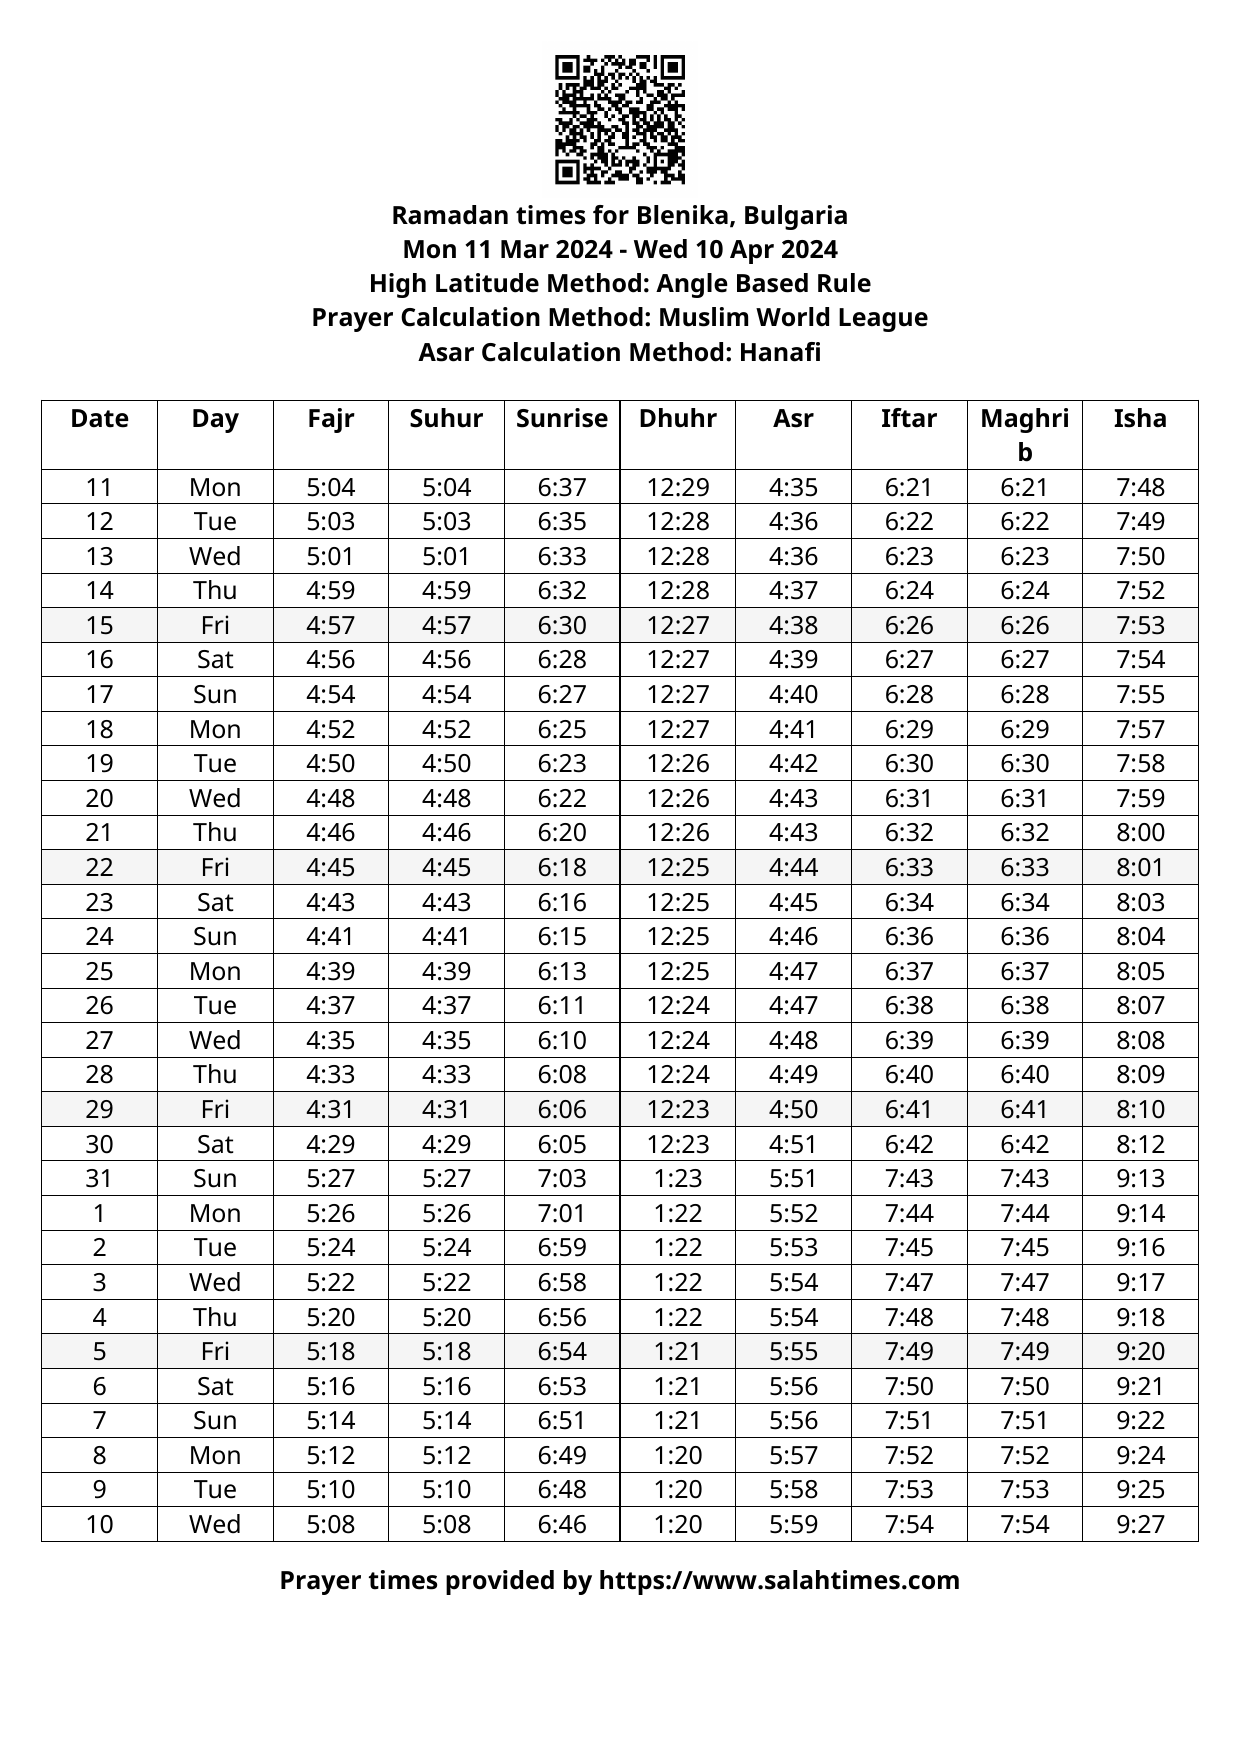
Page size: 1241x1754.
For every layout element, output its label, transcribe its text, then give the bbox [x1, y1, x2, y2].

table_cell 27 [42, 1023, 157, 1057]
table_cell 12 [42, 504, 157, 538]
table_cell 5:56 [736, 1369, 851, 1402]
table_cell Tue [158, 1473, 273, 1506]
table_header Maghrib [968, 401, 1082, 469]
table_cell Fri [158, 1334, 273, 1368]
table_cell 6:56 [505, 1300, 619, 1333]
table_cell 6:24 [852, 574, 967, 607]
table_cell 5:01 [274, 539, 388, 572]
table_cell 6:42 [852, 1127, 967, 1160]
table_cell 7:50 [1083, 539, 1198, 572]
table_cell 12:26 [621, 746, 735, 780]
table_cell 7:50 [968, 1369, 1082, 1402]
table_cell 7:57 [1083, 712, 1198, 745]
table_cell Fri [158, 608, 273, 642]
table_cell 7:45 [852, 1231, 967, 1264]
table_cell 6:05 [505, 1127, 619, 1160]
table_cell 5:20 [274, 1300, 388, 1333]
table_cell 1:21 [621, 1334, 735, 1368]
table_cell 6:20 [505, 816, 619, 849]
table_cell 7:52 [968, 1438, 1082, 1472]
table_cell 7:49 [968, 1334, 1082, 1368]
table_cell 12:23 [621, 1127, 735, 1160]
table_cell 7:48 [1083, 470, 1198, 503]
table_cell 6:21 [968, 470, 1082, 503]
table_cell 7:52 [1083, 574, 1198, 607]
table_cell 14 [42, 574, 157, 607]
table_cell 6:33 [505, 539, 619, 572]
table_cell 30 [42, 1127, 157, 1160]
table_cell Thu [158, 1058, 273, 1091]
table_cell 23 [42, 885, 157, 918]
table_cell 12:27 [621, 677, 735, 711]
table_cell 4:37 [274, 989, 388, 1022]
table_cell 9:25 [1083, 1473, 1198, 1506]
table_cell 6:21 [852, 470, 967, 503]
table_cell 24 [42, 919, 157, 953]
table_cell 7:58 [1083, 746, 1198, 780]
table_cell Sat [158, 885, 273, 918]
table_cell 6:48 [505, 1473, 619, 1506]
table_cell 26 [42, 989, 157, 1022]
table_cell 12:26 [621, 781, 735, 814]
table_cell 6:16 [505, 885, 619, 918]
table_cell 19 [42, 746, 157, 780]
table_cell Mon [158, 954, 273, 987]
table_cell 17 [42, 677, 157, 711]
table_cell 4:47 [736, 989, 851, 1022]
table_cell 4:54 [389, 677, 504, 711]
table_cell 5:24 [274, 1231, 388, 1264]
table_cell 1:20 [621, 1438, 735, 1472]
table_cell 7:47 [968, 1265, 1082, 1299]
table_cell 6:33 [968, 850, 1082, 884]
table_cell 8:00 [1083, 816, 1198, 849]
table_cell Mon [158, 1438, 273, 1472]
table_cell 12:28 [621, 574, 735, 607]
table_cell 6:53 [505, 1369, 619, 1402]
table_cell Fri [158, 1092, 273, 1126]
table_cell 6:23 [968, 539, 1082, 572]
table_cell 4:59 [389, 574, 504, 607]
table_cell 6:10 [505, 1023, 619, 1057]
table_header Isha [1083, 401, 1198, 469]
table_header Asr [736, 401, 851, 469]
text High Latitude Method: Angle Based Rule [42, 266, 1198, 300]
table_cell Mon [158, 712, 273, 745]
table_cell 9:16 [1083, 1231, 1198, 1264]
table_cell 8:04 [1083, 919, 1198, 953]
table_cell 7:49 [852, 1334, 967, 1368]
table_cell 6:29 [852, 712, 967, 745]
table_cell 4:36 [736, 539, 851, 572]
table_cell 5:04 [389, 470, 504, 503]
table_cell 10 [42, 1507, 157, 1541]
table_cell 9:27 [1083, 1507, 1198, 1541]
table_cell 4:48 [389, 781, 504, 814]
table_cell 4:54 [274, 677, 388, 711]
table_cell 6:08 [505, 1058, 619, 1091]
table_cell 4:41 [389, 919, 504, 953]
table_cell 7:53 [1083, 608, 1198, 642]
table_cell 12:25 [621, 850, 735, 884]
table_cell 6:37 [968, 954, 1082, 987]
table_cell 7:52 [852, 1438, 967, 1472]
table_cell 4:43 [389, 885, 504, 918]
table_cell 6:23 [505, 746, 619, 780]
table_cell Sat [158, 1369, 273, 1402]
table_cell 5:58 [736, 1473, 851, 1506]
table_cell 12:27 [621, 643, 735, 676]
table_cell 4:40 [736, 677, 851, 711]
table_cell 4:47 [736, 954, 851, 987]
table_cell 6:13 [505, 954, 619, 987]
table_cell 4:51 [736, 1127, 851, 1160]
table_cell 5:27 [389, 1161, 504, 1195]
table_cell 6:37 [505, 470, 619, 503]
table_cell 4:35 [274, 1023, 388, 1057]
table_cell 6:58 [505, 1265, 619, 1299]
table_cell 4:31 [389, 1092, 504, 1126]
table_cell 4:39 [274, 954, 388, 987]
table_cell 5:22 [389, 1265, 504, 1299]
table_cell 4:44 [736, 850, 851, 884]
table_cell 1:20 [621, 1473, 735, 1506]
table_cell 6:26 [968, 608, 1082, 642]
table_cell 6:32 [852, 816, 967, 849]
text Prayer times provided by https://www.salahtimes.com [42, 1563, 1198, 1597]
text Prayer Calculation Method: Muslim World League [42, 300, 1198, 334]
table_cell 1 [42, 1196, 157, 1229]
table_cell 5:12 [274, 1438, 388, 1472]
table_cell 4:56 [389, 643, 504, 676]
table_cell 5:24 [389, 1231, 504, 1264]
table_cell 6:35 [505, 504, 619, 538]
table_cell 4:31 [274, 1092, 388, 1126]
table_cell 5:08 [274, 1507, 388, 1541]
table_cell Tue [158, 504, 273, 538]
table_cell 5:57 [736, 1438, 851, 1472]
table_cell 5:27 [274, 1161, 388, 1195]
table_cell 5:18 [389, 1334, 504, 1368]
table_cell 1:23 [621, 1161, 735, 1195]
table_cell 6:38 [852, 989, 967, 1022]
table_cell 6:26 [852, 608, 967, 642]
table_cell 7:47 [852, 1265, 967, 1299]
table_cell 6:36 [852, 919, 967, 953]
table_cell Sun [158, 1404, 273, 1437]
table_cell Wed [158, 1023, 273, 1057]
table_cell 25 [42, 954, 157, 987]
table_cell 6:40 [968, 1058, 1082, 1091]
table_cell 1:22 [621, 1300, 735, 1333]
table_cell 21 [42, 816, 157, 849]
table_cell 6:39 [968, 1023, 1082, 1057]
table_cell 4:41 [274, 919, 388, 953]
table_cell Sun [158, 677, 273, 711]
table_cell 6:32 [505, 574, 619, 607]
table_cell 5:56 [736, 1404, 851, 1437]
table_cell 12:26 [621, 816, 735, 849]
table_cell 12:25 [621, 885, 735, 918]
table_cell 6:49 [505, 1438, 619, 1472]
table_cell 9:14 [1083, 1196, 1198, 1229]
text Asar Calculation Method: Hanafi [42, 334, 1198, 368]
table_cell 6:22 [968, 504, 1082, 538]
table_cell 4:41 [736, 712, 851, 745]
table_cell 12:28 [621, 504, 735, 538]
table_cell 6:42 [968, 1127, 1082, 1160]
table_cell 12:28 [621, 539, 735, 572]
table_cell 12:29 [621, 470, 735, 503]
table_cell 4:38 [736, 608, 851, 642]
table_cell 6:22 [852, 504, 967, 538]
table_cell 6:27 [852, 643, 967, 676]
table_cell 5:51 [736, 1161, 851, 1195]
table_cell Tue [158, 989, 273, 1022]
table_cell 6:38 [968, 989, 1082, 1022]
table_cell 6:18 [505, 850, 619, 884]
table_header Iftar [852, 401, 967, 469]
table_header Suhur [389, 401, 504, 469]
table_cell Thu [158, 816, 273, 849]
table_cell 6:30 [505, 608, 619, 642]
table_cell 1:22 [621, 1265, 735, 1299]
table_cell 7:54 [1083, 643, 1198, 676]
table_cell 4:39 [736, 643, 851, 676]
table_cell 6:39 [852, 1023, 967, 1057]
table_cell 7:44 [968, 1196, 1082, 1229]
table_cell 28 [42, 1058, 157, 1091]
table_cell 5:16 [274, 1369, 388, 1402]
table_cell 5:22 [274, 1265, 388, 1299]
table_cell 6:24 [968, 574, 1082, 607]
table_cell 8:10 [1083, 1092, 1198, 1126]
table_cell 6:31 [852, 781, 967, 814]
table_cell 6:29 [968, 712, 1082, 745]
table_cell 5:10 [389, 1473, 504, 1506]
table_cell 12:27 [621, 608, 735, 642]
table_cell 9:18 [1083, 1300, 1198, 1333]
table_cell 7:50 [852, 1369, 967, 1402]
table_cell 5:03 [274, 504, 388, 538]
table_cell 4:49 [736, 1058, 851, 1091]
table_cell 4:43 [736, 816, 851, 849]
table_cell 6:28 [852, 677, 967, 711]
table_cell 6:28 [968, 677, 1082, 711]
table_cell 5:54 [736, 1265, 851, 1299]
table_cell 5:12 [389, 1438, 504, 1472]
table_cell 5:54 [736, 1300, 851, 1333]
table_cell 4:33 [274, 1058, 388, 1091]
table_cell 12:25 [621, 954, 735, 987]
table_cell 12:24 [621, 989, 735, 1022]
table_cell 6:41 [968, 1092, 1082, 1126]
table_cell 7:44 [852, 1196, 967, 1229]
table_cell 4:39 [389, 954, 504, 987]
table_cell 6:30 [968, 746, 1082, 780]
table_cell Thu [158, 1300, 273, 1333]
table_cell 6:23 [852, 539, 967, 572]
table_cell Sat [158, 1127, 273, 1160]
table_cell 7:48 [852, 1300, 967, 1333]
table_cell Wed [158, 539, 273, 572]
table_cell 22 [42, 850, 157, 884]
table_cell 3 [42, 1265, 157, 1299]
table_cell Wed [158, 1265, 273, 1299]
table_cell 4:50 [274, 746, 388, 780]
table_cell 4:57 [274, 608, 388, 642]
table_cell 7:49 [1083, 504, 1198, 538]
table_header Day [158, 401, 273, 469]
table_cell 6:31 [968, 781, 1082, 814]
table_cell 8:09 [1083, 1058, 1198, 1091]
table_cell 4:29 [274, 1127, 388, 1160]
table_cell 15 [42, 608, 157, 642]
table_cell 4:33 [389, 1058, 504, 1091]
table_cell 4:45 [274, 850, 388, 884]
table_cell Wed [158, 781, 273, 814]
table_cell 2 [42, 1231, 157, 1264]
table_cell 9:24 [1083, 1438, 1198, 1472]
table_cell 4:46 [389, 816, 504, 849]
table_cell 6:25 [505, 712, 619, 745]
table_cell 8:08 [1083, 1023, 1198, 1057]
table_cell 6:32 [968, 816, 1082, 849]
table_cell 8:07 [1083, 989, 1198, 1022]
table_cell 6:30 [852, 746, 967, 780]
table_cell 5:20 [389, 1300, 504, 1333]
table_cell 6 [42, 1369, 157, 1402]
table_cell 16 [42, 643, 157, 676]
table_header Sunrise [505, 401, 619, 469]
table_cell 4:46 [274, 816, 388, 849]
table_cell 5:16 [389, 1369, 504, 1402]
table_cell 6:51 [505, 1404, 619, 1437]
table_cell 6:22 [505, 781, 619, 814]
table_cell 4 [42, 1300, 157, 1333]
table_cell 18 [42, 712, 157, 745]
table_cell 5:14 [274, 1404, 388, 1437]
table_cell 4:43 [274, 885, 388, 918]
table_cell 7:45 [968, 1231, 1082, 1264]
table_cell 4:45 [736, 885, 851, 918]
table_cell 7:54 [968, 1507, 1082, 1541]
table_cell 7:03 [505, 1161, 619, 1195]
table_cell 6:28 [505, 643, 619, 676]
table_cell 6:37 [852, 954, 967, 987]
table_cell 6:36 [968, 919, 1082, 953]
table_cell 5:52 [736, 1196, 851, 1229]
table_cell 1:20 [621, 1507, 735, 1541]
table_cell 4:37 [389, 989, 504, 1022]
table_cell 7:59 [1083, 781, 1198, 814]
table_cell 4:43 [736, 781, 851, 814]
table_cell 1:21 [621, 1404, 735, 1437]
table_cell 20 [42, 781, 157, 814]
table_cell 11 [42, 470, 157, 503]
table_cell Sat [158, 643, 273, 676]
table_cell 6:59 [505, 1231, 619, 1264]
table_cell 9:20 [1083, 1334, 1198, 1368]
table_cell 4:59 [274, 574, 388, 607]
table_cell Tue [158, 1231, 273, 1264]
table_cell 7:54 [852, 1507, 967, 1541]
table_cell 6:34 [968, 885, 1082, 918]
table_cell 7:43 [968, 1161, 1082, 1195]
table_cell 7:51 [852, 1404, 967, 1437]
table_cell 4:57 [389, 608, 504, 642]
table_cell 4:45 [389, 850, 504, 884]
table_cell 5:03 [389, 504, 504, 538]
table_cell 6:40 [852, 1058, 967, 1091]
picture [542, 41, 699, 198]
table_cell 5:18 [274, 1334, 388, 1368]
table_cell 31 [42, 1161, 157, 1195]
table_cell 4:35 [736, 470, 851, 503]
table_cell 6:11 [505, 989, 619, 1022]
table_cell 6:15 [505, 919, 619, 953]
table_cell Thu [158, 574, 273, 607]
table_cell 8:05 [1083, 954, 1198, 987]
table_cell 9:13 [1083, 1161, 1198, 1195]
table_cell Tue [158, 746, 273, 780]
table_cell 7:53 [852, 1473, 967, 1506]
table_cell 9:21 [1083, 1369, 1198, 1402]
table_cell 7 [42, 1404, 157, 1437]
table_cell 5 [42, 1334, 157, 1368]
table_cell 1:21 [621, 1369, 735, 1402]
table_cell 5:53 [736, 1231, 851, 1264]
table_cell 8 [42, 1438, 157, 1472]
table_cell 5:04 [274, 470, 388, 503]
table_cell 6:33 [852, 850, 967, 884]
table_cell 4:46 [736, 919, 851, 953]
table_cell 9:22 [1083, 1404, 1198, 1437]
table_cell 6:06 [505, 1092, 619, 1126]
table_cell 5:55 [736, 1334, 851, 1368]
table_cell 4:37 [736, 574, 851, 607]
table_cell 5:14 [389, 1404, 504, 1437]
table_cell 7:55 [1083, 677, 1198, 711]
table_cell 9 [42, 1473, 157, 1506]
table_header Fajr [274, 401, 388, 469]
table_cell 7:51 [968, 1404, 1082, 1437]
table_header Date [42, 401, 157, 469]
table_cell 9:17 [1083, 1265, 1198, 1299]
table_cell 5:26 [274, 1196, 388, 1229]
table_cell 4:52 [274, 712, 388, 745]
table_cell 4:29 [389, 1127, 504, 1160]
table_cell 4:50 [389, 746, 504, 780]
table_cell 4:36 [736, 504, 851, 538]
table_cell 4:50 [736, 1092, 851, 1126]
table_cell 8:12 [1083, 1127, 1198, 1160]
table_cell 5:59 [736, 1507, 851, 1541]
table_cell 8:03 [1083, 885, 1198, 918]
table_cell Fri [158, 850, 273, 884]
table_cell 7:53 [968, 1473, 1082, 1506]
table_cell 7:43 [852, 1161, 967, 1195]
table_cell 12:25 [621, 919, 735, 953]
table_cell 1:22 [621, 1196, 735, 1229]
text Mon 11 Mar 2024 - Wed 10 Apr 2024 [42, 232, 1198, 266]
table_cell 5:10 [274, 1473, 388, 1506]
table_cell Sun [158, 1161, 273, 1195]
table_cell 13 [42, 539, 157, 572]
table_cell Mon [158, 470, 273, 503]
table_cell 4:48 [736, 1023, 851, 1057]
table_header Dhuhr [621, 401, 735, 469]
table_cell Wed [158, 1507, 273, 1541]
table_cell 6:27 [505, 677, 619, 711]
table_cell 6:46 [505, 1507, 619, 1541]
table_cell 5:08 [389, 1507, 504, 1541]
table_cell 7:48 [968, 1300, 1082, 1333]
table_cell 12:27 [621, 712, 735, 745]
table_cell 12:23 [621, 1092, 735, 1126]
table_cell 6:41 [852, 1092, 967, 1126]
table_cell 5:26 [389, 1196, 504, 1229]
table_cell 4:42 [736, 746, 851, 780]
table_cell 4:56 [274, 643, 388, 676]
table_cell Sun [158, 919, 273, 953]
table_cell 4:35 [389, 1023, 504, 1057]
table_cell 12:24 [621, 1058, 735, 1091]
table_cell 7:01 [505, 1196, 619, 1229]
table_cell 4:52 [389, 712, 504, 745]
table_cell 4:48 [274, 781, 388, 814]
table_cell Mon [158, 1196, 273, 1229]
table_cell 29 [42, 1092, 157, 1126]
text Ramadan times for Blenika, Bulgaria [42, 198, 1198, 232]
table_cell 6:34 [852, 885, 967, 918]
table_cell 12:24 [621, 1023, 735, 1057]
table_cell 5:01 [389, 539, 504, 572]
table_cell 6:27 [968, 643, 1082, 676]
table_cell 1:22 [621, 1231, 735, 1264]
table_cell 6:54 [505, 1334, 619, 1368]
table_cell 8:01 [1083, 850, 1198, 884]
